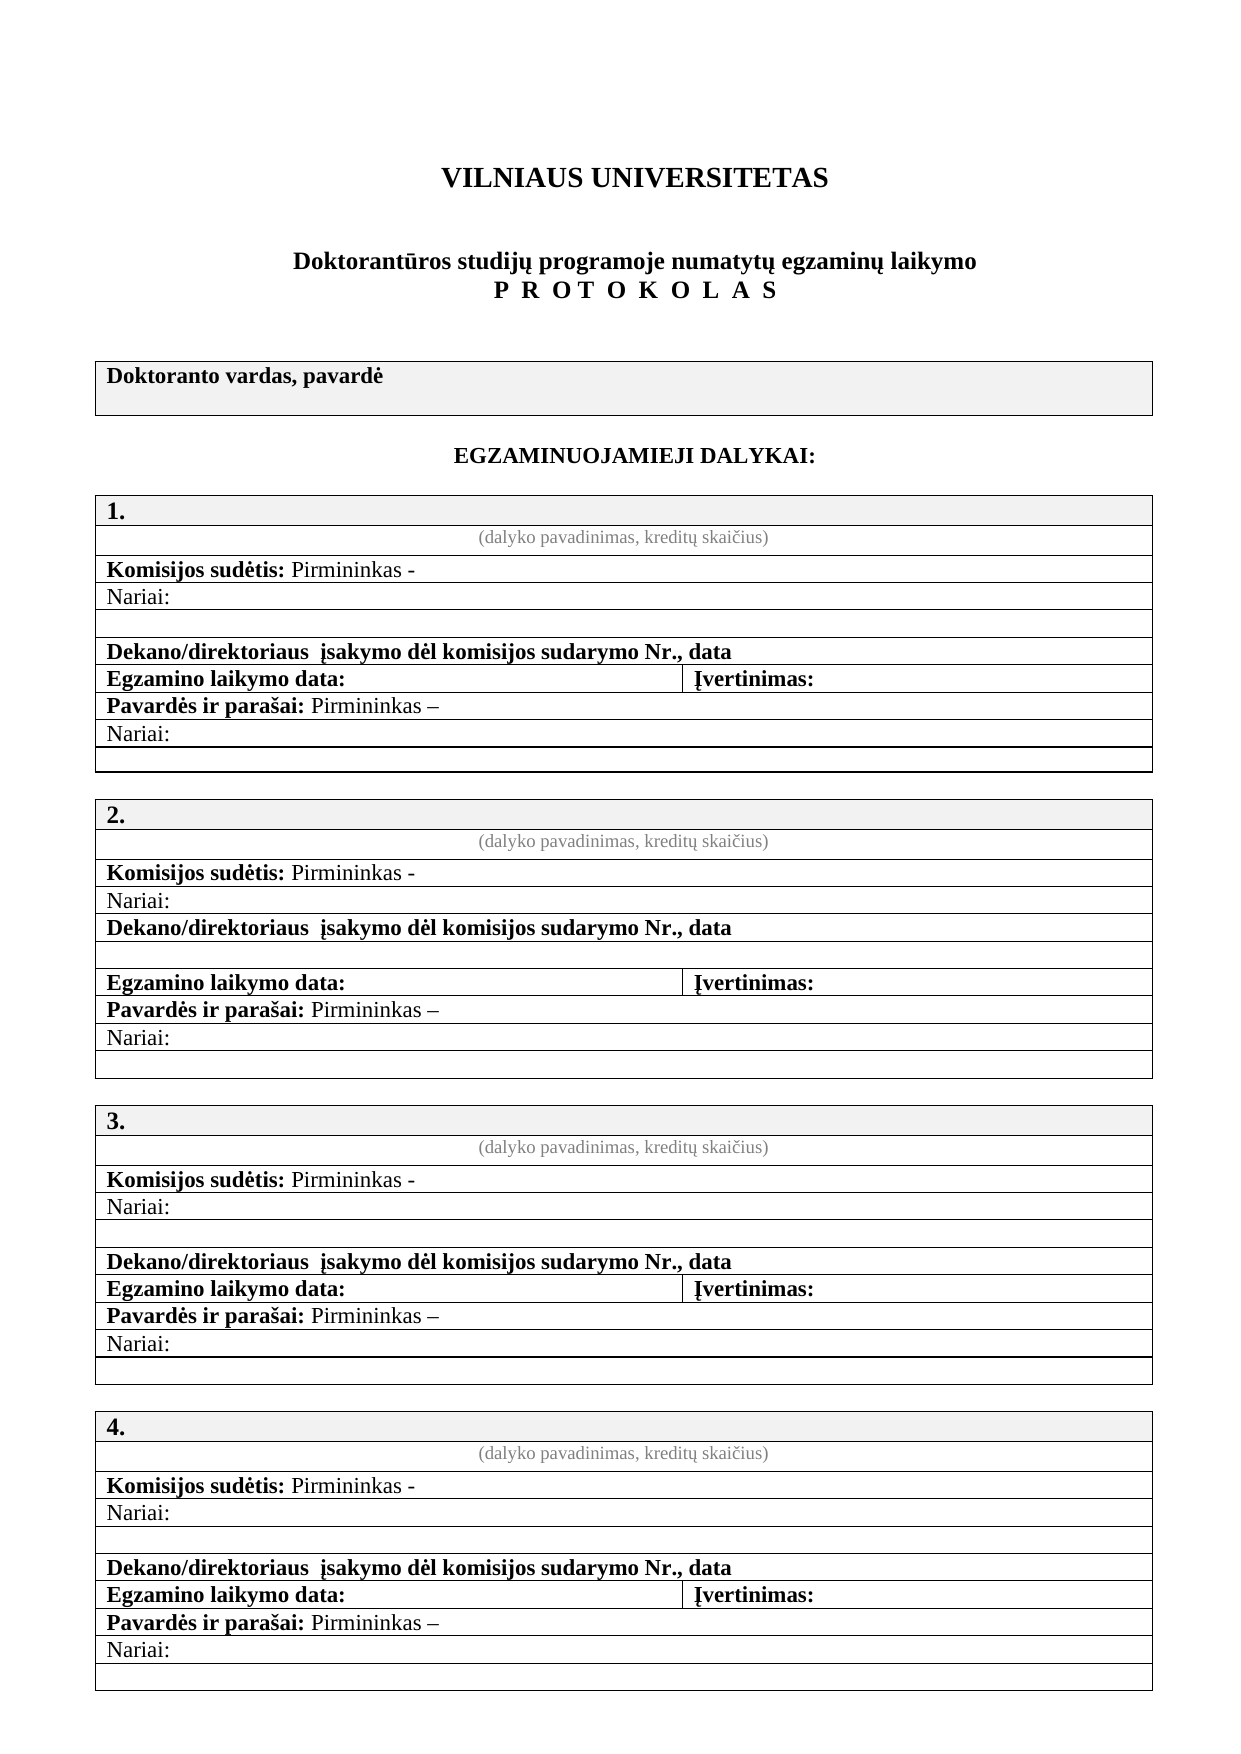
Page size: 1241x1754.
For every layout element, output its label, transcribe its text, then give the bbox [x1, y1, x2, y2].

table_header 3. [96, 1106, 1152, 1135]
table_cell Komisijos sudėtis: Pirmininkas - [96, 556, 1152, 582]
table_cell [96, 1527, 1152, 1553]
table_cell Nariai: [96, 1636, 1152, 1662]
table_cell (dalyko pavadinimas, kreditų skaičius) [96, 1136, 1152, 1164]
table_header 1. [96, 496, 1152, 525]
text EGZAMINUOJAMIEJI DALYKAI: [118, 442, 1152, 469]
table_cell (dalyko pavadinimas, kreditų skaičius) [96, 830, 1152, 858]
table_header 2. [96, 800, 1152, 829]
table_cell Komisijos sudėtis: Pirmininkas - [96, 1472, 1152, 1498]
table_cell Nariai: [96, 1499, 1152, 1526]
table_cell Pavardės ir parašai: Pirmininkas – [96, 1303, 1152, 1329]
table_cell [96, 1358, 1152, 1384]
subtitle VILNIAUS UNIVERSITETAS [118, 160, 1152, 193]
table_header 4. [96, 1412, 1152, 1441]
table_cell Egzamino laikymo data: [96, 1581, 682, 1608]
table_cell Egzamino laikymo data: [96, 1275, 682, 1302]
table_cell Pavardės ir parašai: Pirmininkas – [96, 996, 1152, 1023]
table_cell Komisijos sudėtis: Pirmininkas - [96, 860, 1152, 886]
table_cell Egzamino laikymo data: [96, 665, 682, 692]
table_cell Nariai: [96, 1330, 1152, 1356]
table_cell Komisijos sudėtis: Pirmininkas - [96, 1166, 1152, 1192]
table_cell Nariai: [96, 1024, 1152, 1050]
subtitle P R O T O K O L A S [118, 275, 1152, 304]
table_cell [96, 1220, 1152, 1247]
table_cell (dalyko pavadinimas, kreditų skaičius) [96, 526, 1152, 554]
subtitle Doktorantūros studijų programoje numatytų egzaminų laikymo [118, 246, 1152, 275]
table_header Doktoranto vardas, pavardė [96, 362, 1152, 415]
table_cell Įvertinimas: [683, 969, 1152, 995]
table_cell Dekano/direktoriaus įsakymo dėl komisijos sudarymo Nr., data [96, 1248, 1152, 1274]
table_cell Egzamino laikymo data: [96, 969, 682, 995]
table_cell [96, 748, 1152, 771]
table_cell Nariai: [96, 583, 1152, 609]
table_cell Nariai: [96, 887, 1152, 913]
table_cell Pavardės ir parašai: Pirmininkas – [96, 1609, 1152, 1635]
table_cell Nariai: [96, 1193, 1152, 1219]
table_cell [96, 1051, 1152, 1078]
table_cell Įvertinimas: [683, 1581, 1152, 1608]
table_cell Dekano/direktoriaus įsakymo dėl komisijos sudarymo Nr., data [96, 914, 1152, 941]
table_cell [96, 610, 1152, 637]
table_cell Dekano/direktoriaus įsakymo dėl komisijos sudarymo Nr., data [96, 638, 1152, 664]
table_cell [96, 1664, 1152, 1690]
table_cell Pavardės ir parašai: Pirmininkas – [96, 693, 1152, 719]
table_cell [96, 942, 1152, 968]
table_cell (dalyko pavadinimas, kreditų skaičius) [96, 1442, 1152, 1471]
table_cell Įvertinimas: [683, 1275, 1152, 1302]
table_cell Įvertinimas: [683, 665, 1152, 692]
table_cell Dekano/direktoriaus įsakymo dėl komisijos sudarymo Nr., data [96, 1554, 1152, 1580]
table_cell Nariai: [96, 720, 1152, 746]
